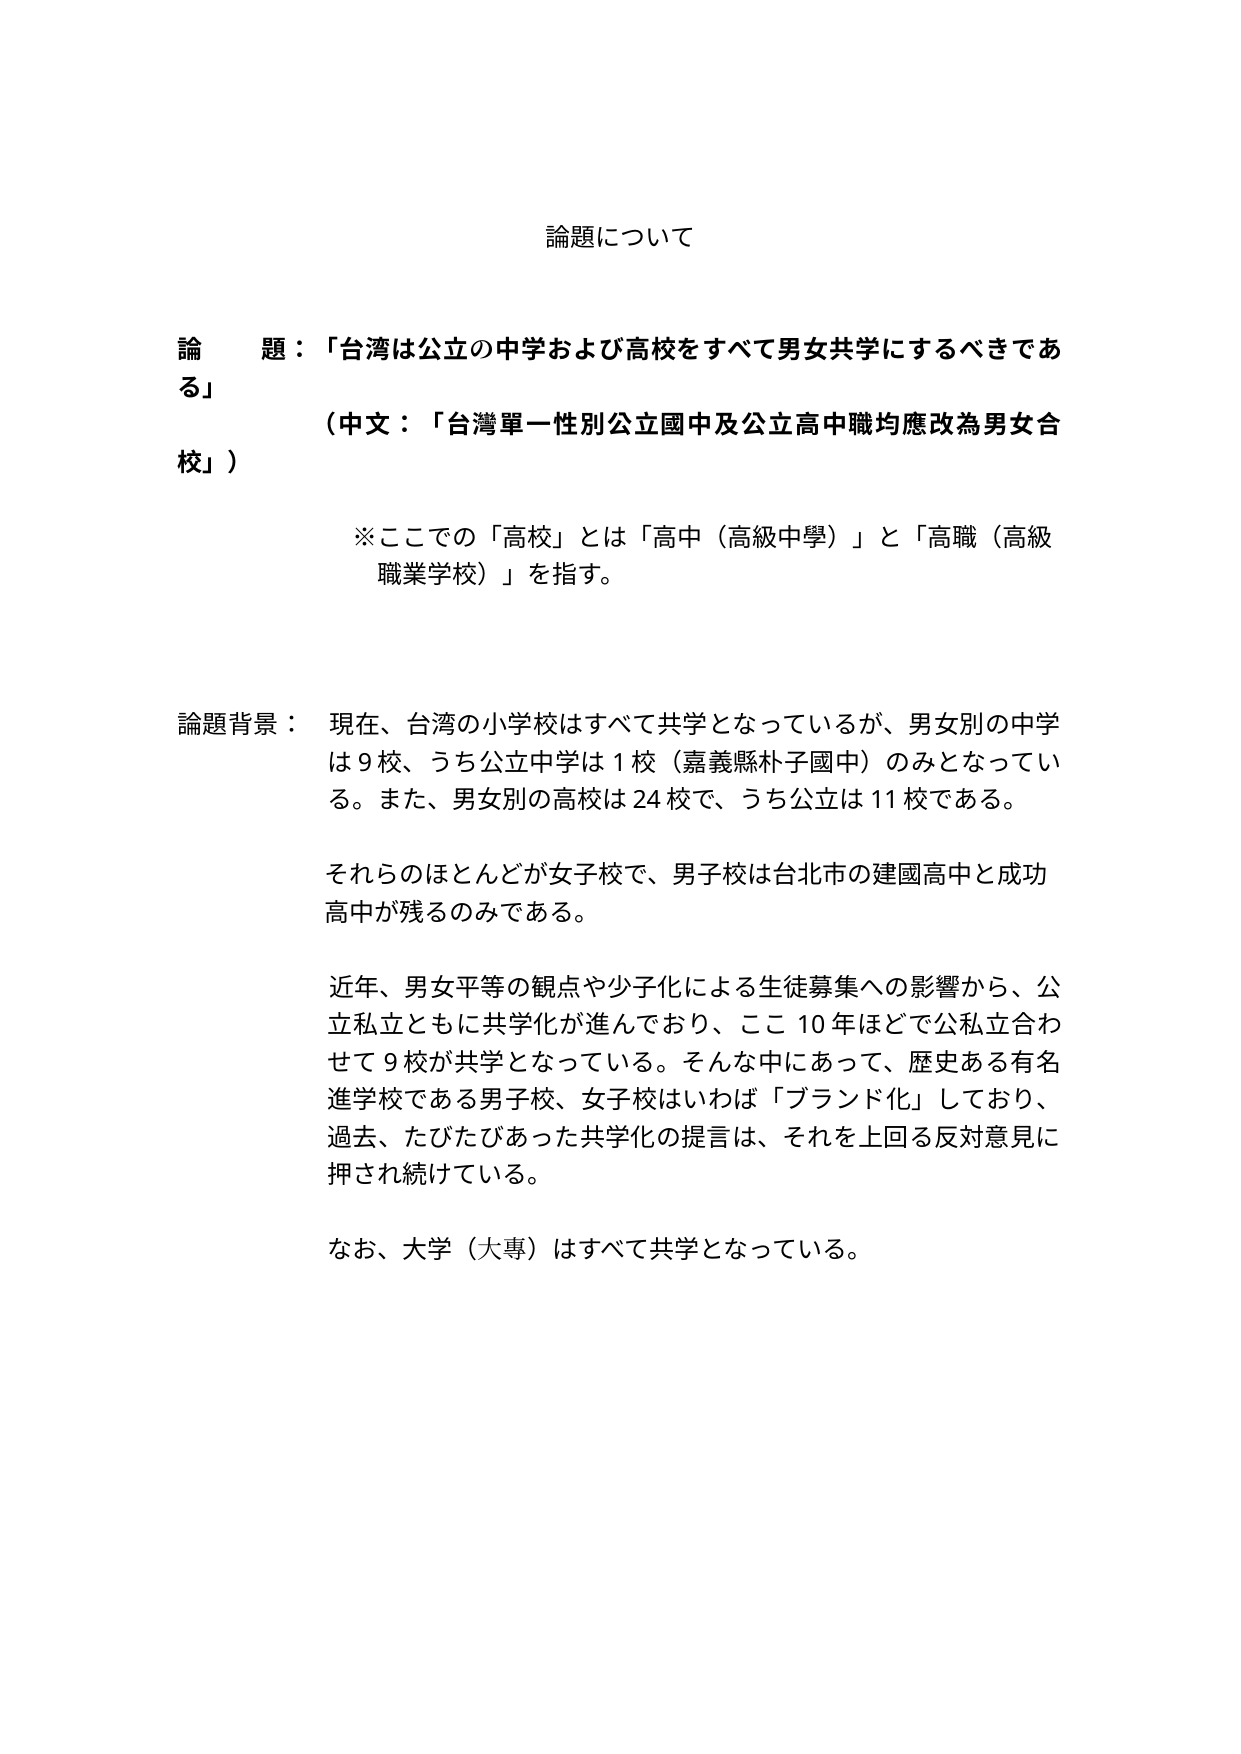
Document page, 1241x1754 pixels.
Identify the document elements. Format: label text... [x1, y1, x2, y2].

text ※ここでの「高校」とは「高中（高級中學）」と「高職（高級 [177, 517, 1063, 554]
text （中文：「台灣單一性別公立國中及公立高中職均應改為男女合校」） [177, 404, 1063, 479]
text 論 題：「台湾は公立の中学および高校をすべて男女共学にするべきである」 [177, 329, 1063, 404]
text なお、大学（大專）はすべて共学となっている。 [177, 1229, 1063, 1267]
text 論題について [177, 217, 1063, 254]
text 近年、男女平等の観点や少子化による生徒募集への影響から、公立私立ともに共学化が進んでおり、ここ10年ほどで公私立合わせて9校が共学となっている。そんな中にあって、歴史ある有名進学校である男子校、女子校はいわば「ブランド化」しており、過去、たびたびあった共学化の提言は、それを上回る反対意見に押され続けている。 [177, 967, 1063, 1192]
text それらのほとんどが女子校で、男子校は台北市の建國高中と成功 [199, 854, 1063, 892]
text 論題背景： 現在、台湾の小学校はすべて共学となっているが、男女別の中学は9校、うち公立中学は1校（嘉義縣朴子國中）のみとなっている。また、男女別の高校は24校で、うち公立は11校である。 [177, 704, 1063, 817]
text 高中が残るのみである。 [199, 892, 1063, 929]
text 職業学校）」を指す。 [177, 554, 1063, 592]
